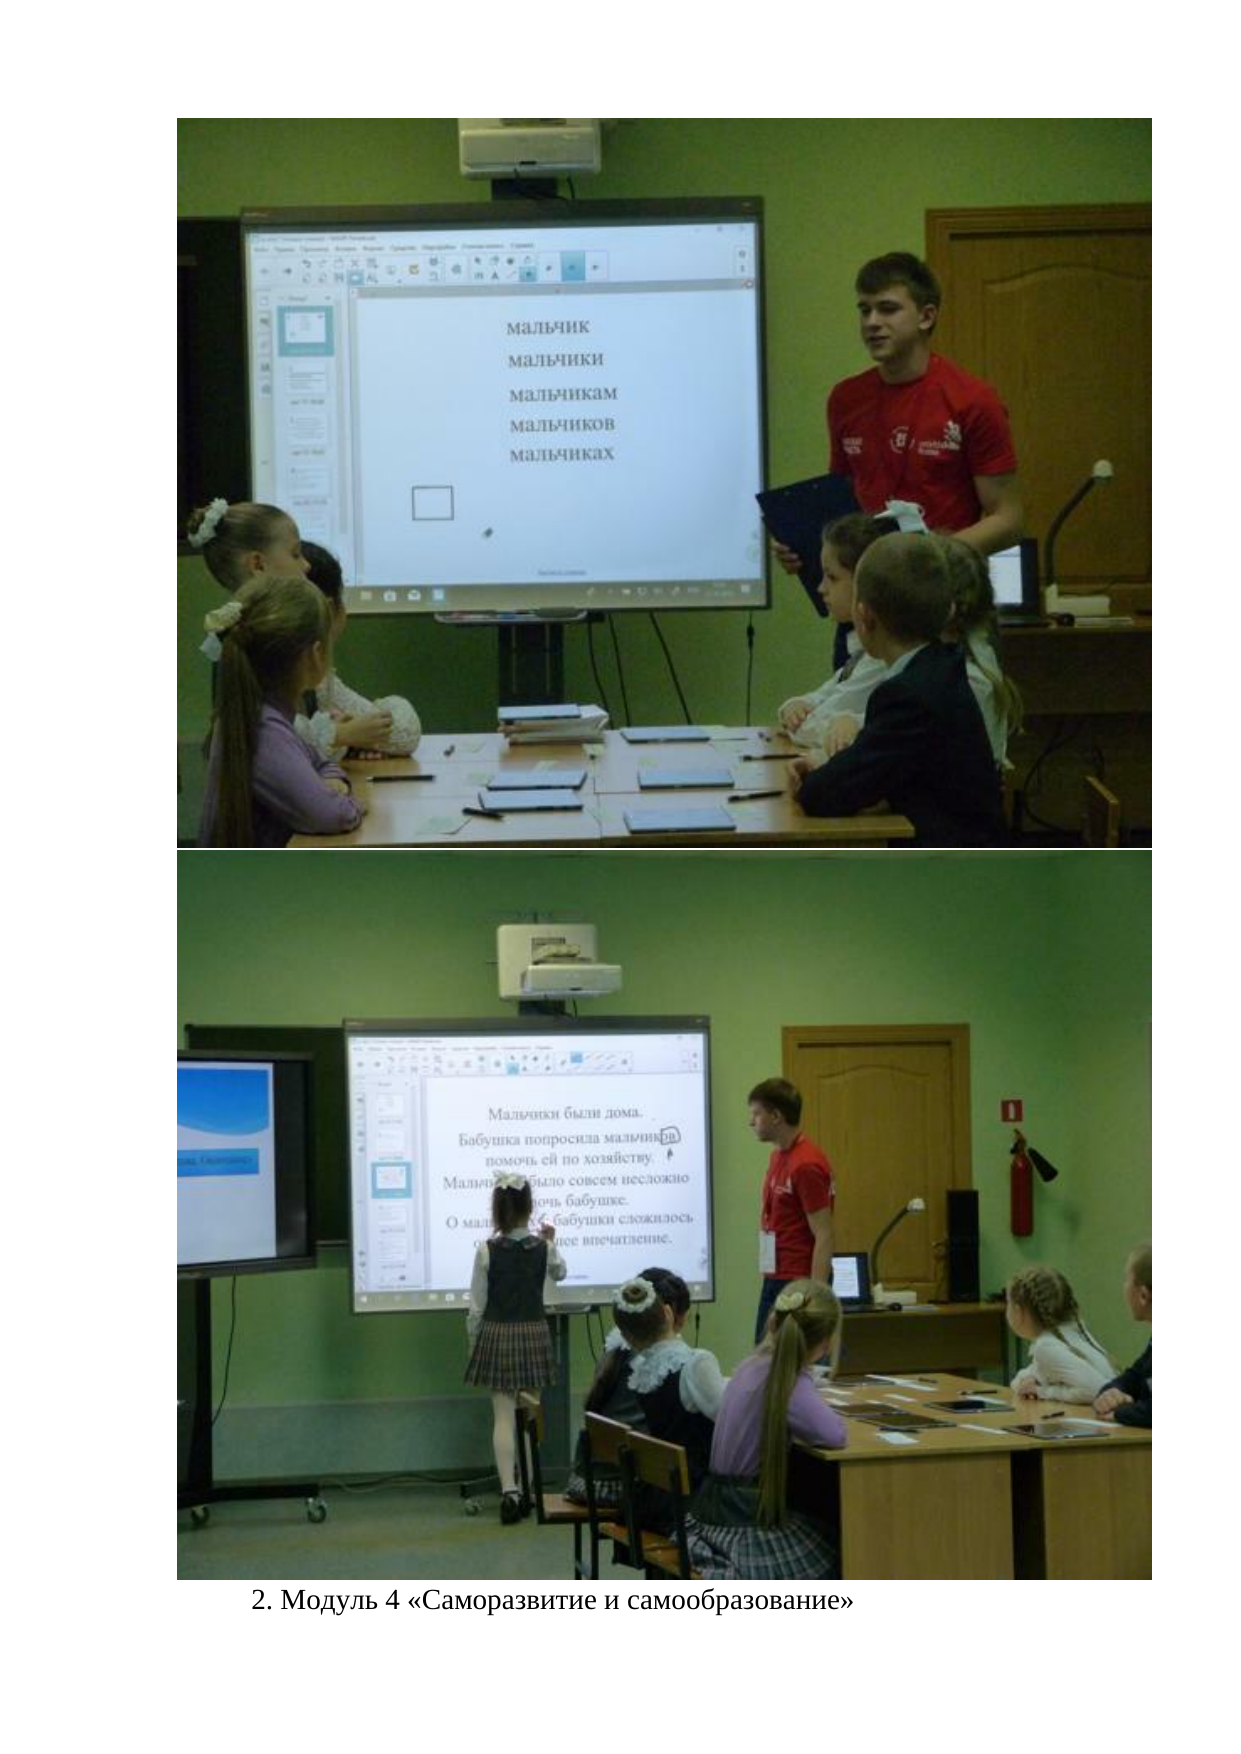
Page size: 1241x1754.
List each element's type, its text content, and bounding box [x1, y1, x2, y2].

text 2. Модуль 4 «Саморазвитие и самообразование» [177, 1582, 1152, 1616]
picture [177, 118, 1152, 848]
picture [177, 850, 1152, 1580]
